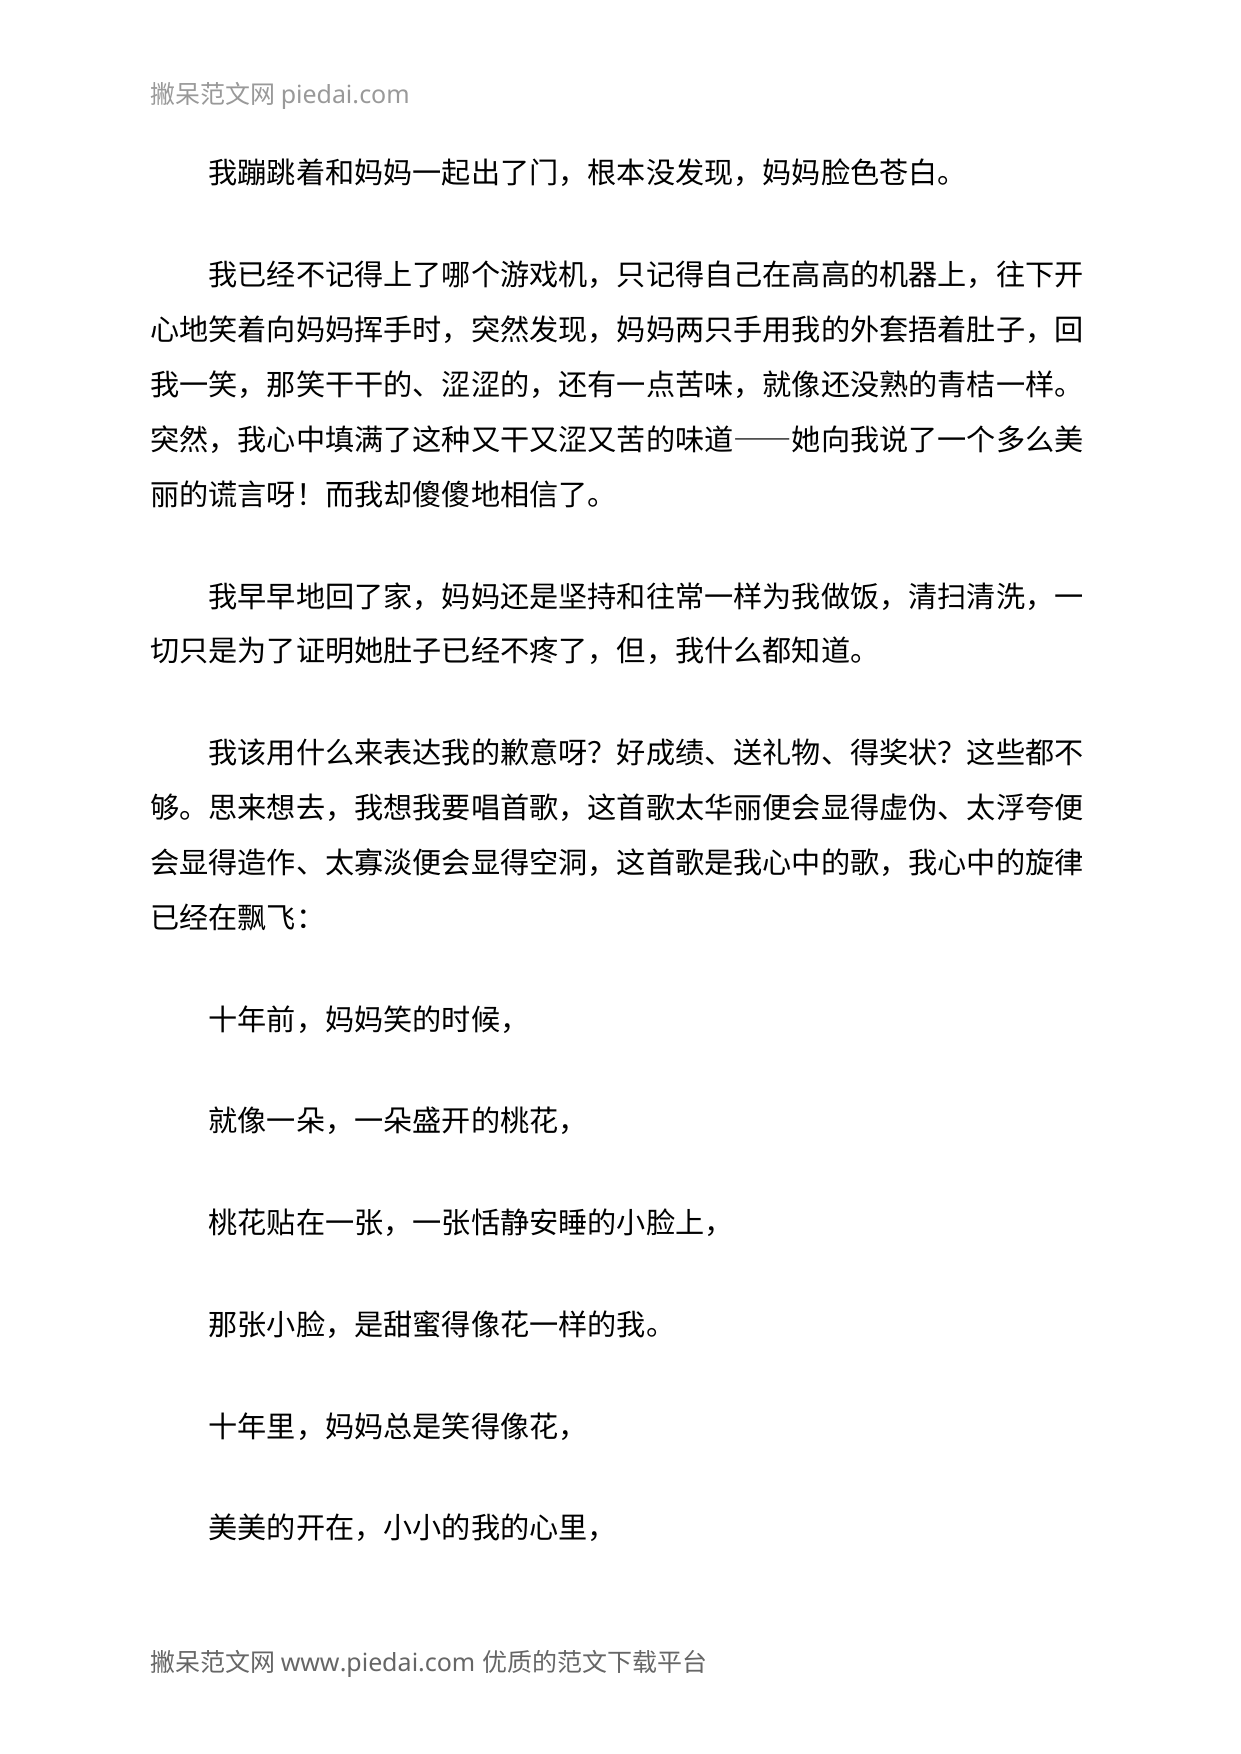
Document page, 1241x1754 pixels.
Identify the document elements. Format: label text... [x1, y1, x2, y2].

text 我蹦跳着和妈妈一起出了门，根本没发现，妈妈脸色苍白。 [150, 150, 1090, 192]
text 那张小脸，是甜蜜得像花一样的我。 [150, 1302, 1090, 1344]
text 我该用什么来表达我的歉意呀？好成绩、送礼物、得奖状？这些都不够。思来想去，我想我要唱首歌，这首歌太华丽便会显得虚伪、太浮夸便会显得造作、太寡淡便会显得空洞，这首歌是我心中的歌，我心中的旋律已经在飘飞： [150, 730, 1090, 937]
text 十年前，妈妈笑的时候， [150, 996, 1090, 1038]
text 我早早地回了家，妈妈还是坚持和往常一样为我做饭，清扫清洗，一切只是为了证明她肚子已经不疼了，但，我什么都知道。 [150, 573, 1090, 670]
text 十年里，妈妈总是笑得像花， [150, 1403, 1090, 1446]
text 美美的开在，小小的我的心里， [150, 1505, 1090, 1547]
text 桃花贴在一张，一张恬静安睡的小脸上， [150, 1200, 1090, 1242]
text 我已经不记得上了哪个游戏机，只记得自己在高高的机器上，往下开心地笑着向妈妈挥手时，突然发现，妈妈两只手用我的外套捂着肚子，回我一笑，那笑干干的、涩涩的，还有一点苦味，就像还没熟的青桔一样。突然，我心中填满了这种又干又涩又苦的味道——她向我说了一个多么美丽的谎言呀！而我却傻傻地相信了。 [150, 252, 1090, 514]
text 就像一朵，一朵盛开的桃花， [150, 1098, 1090, 1140]
